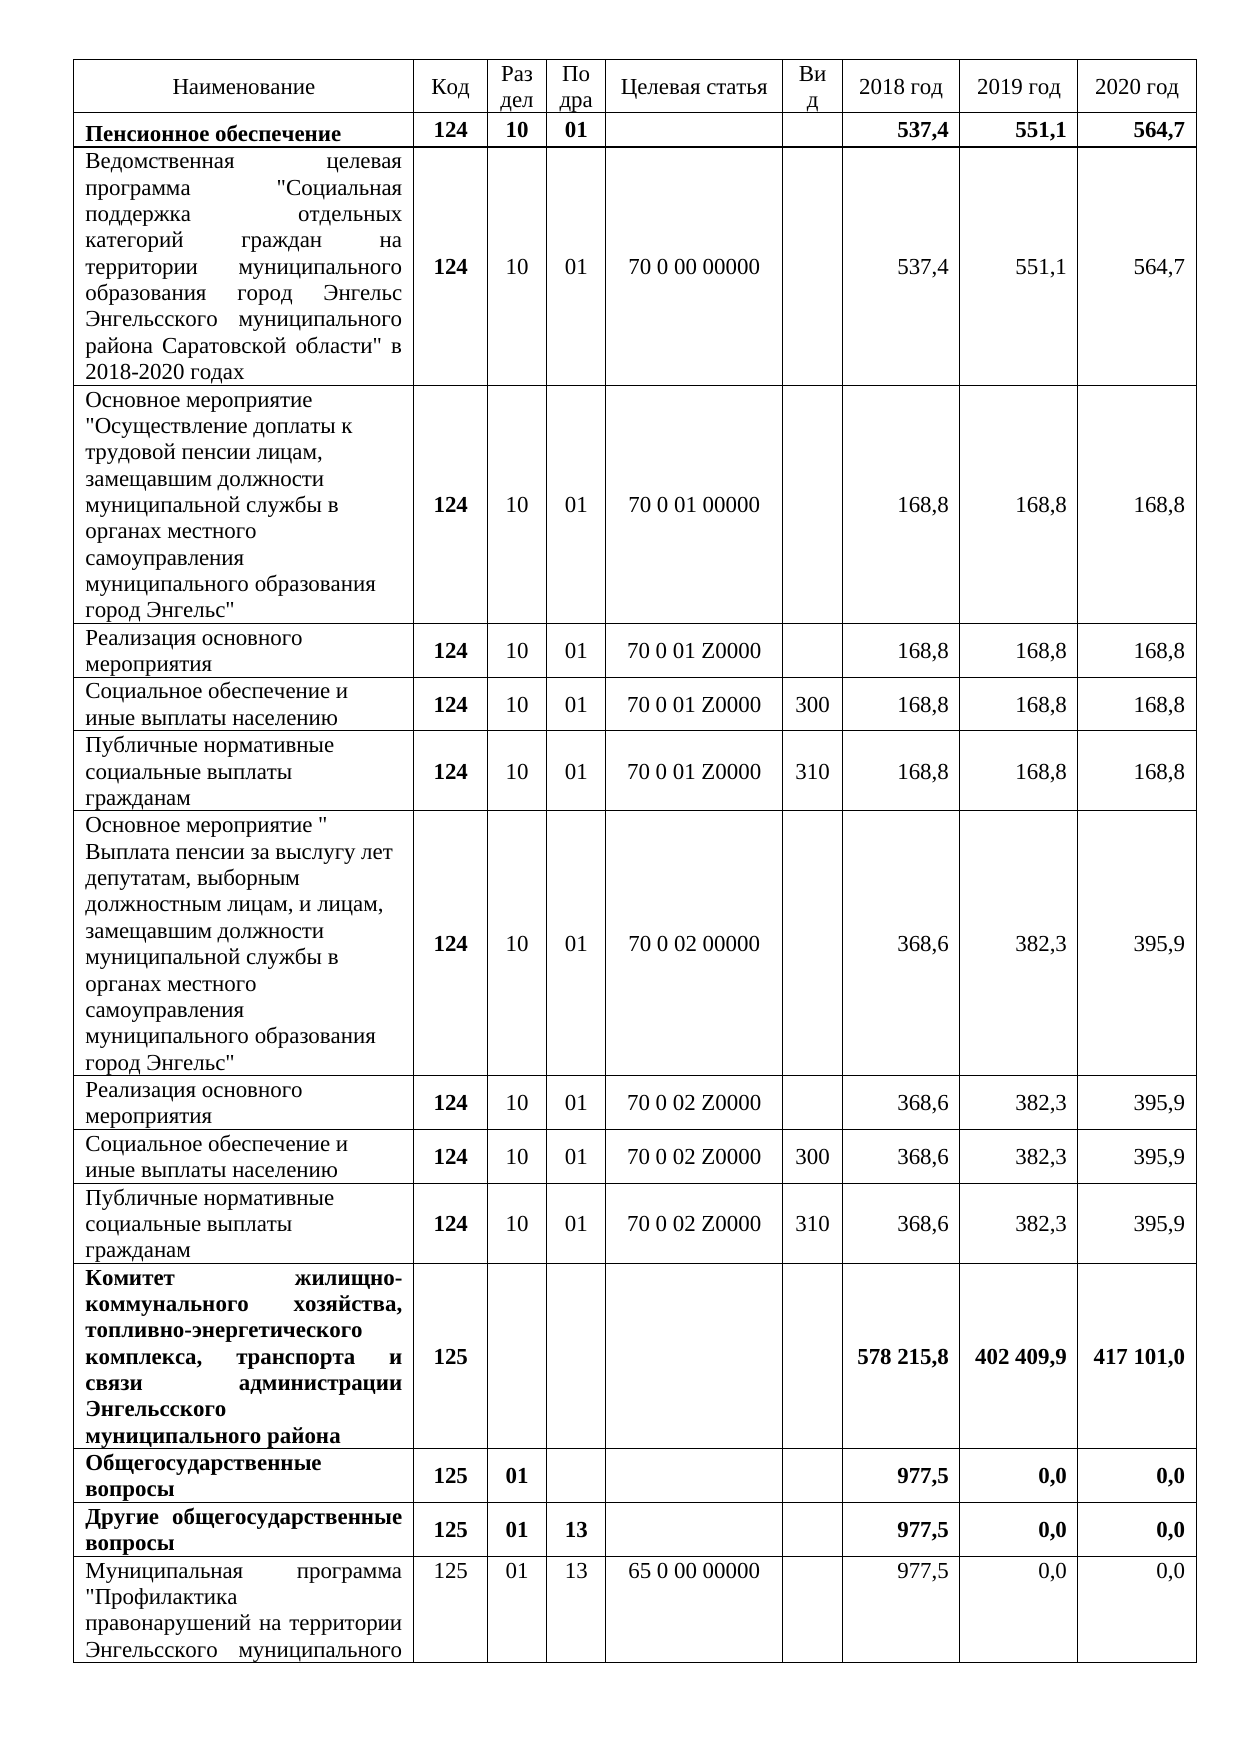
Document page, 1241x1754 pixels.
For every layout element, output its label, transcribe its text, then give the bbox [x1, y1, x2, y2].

table_cell 10 [488, 731, 546, 810]
table_cell 70 0 01 Z0000 [606, 624, 782, 677]
table_cell [783, 113, 842, 146]
table_cell 382,3 [960, 1130, 1077, 1182]
table_cell 300 [783, 1130, 842, 1182]
table_cell 10 [488, 148, 546, 384]
table_cell 368,6 [843, 1076, 959, 1129]
table_cell 10 [488, 1130, 546, 1182]
table_cell 0,0 [1078, 1449, 1196, 1502]
table_cell 124 [414, 386, 487, 623]
table_cell 70 0 02 Z0000 [606, 1184, 782, 1263]
table_cell 01 [488, 1503, 546, 1556]
table_cell 168,8 [1078, 386, 1196, 623]
table_cell 168,8 [960, 624, 1077, 677]
table_cell 10 [488, 113, 546, 146]
table_cell 124 [414, 1184, 487, 1263]
table_cell [547, 1449, 605, 1502]
table_cell 124 [414, 1076, 487, 1129]
table_cell 168,8 [960, 678, 1077, 730]
table_cell 125 [414, 1449, 487, 1502]
table_cell 13 [547, 1557, 605, 1662]
table_cell Публичные нормативные социальные выплаты гражданам [74, 731, 413, 810]
table_cell 65 0 00 00000 [606, 1557, 782, 1662]
table_cell 01 [547, 1130, 605, 1182]
table_cell 368,6 [843, 1130, 959, 1182]
table_cell 10 [488, 1184, 546, 1263]
table_cell 70 0 01 Z0000 [606, 731, 782, 810]
table_cell 124 [414, 148, 487, 384]
table_cell 395,9 [1078, 1184, 1196, 1263]
table_cell Ведомственная целевая программа "Социальная поддержка отдельных категорий граждан на территории муниципального образования город Энгельс Энгельсского муниципального района Саратовской области" в 2018-2020 годах [74, 148, 413, 384]
table_cell 124 [414, 731, 487, 810]
table_cell 124 [414, 678, 487, 730]
table_cell 977,5 [843, 1503, 959, 1556]
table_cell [74, 1557, 413, 1662]
table_cell [783, 386, 842, 623]
table_cell 551,1 [960, 113, 1077, 146]
table_cell 382,3 [960, 811, 1077, 1075]
table_cell 300 [783, 678, 842, 730]
table_cell 10 [488, 678, 546, 730]
table_cell 564,7 [1078, 113, 1196, 146]
table_cell 564,7 [1078, 148, 1196, 384]
table_cell [783, 1557, 842, 1662]
table_cell 382,3 [960, 1076, 1077, 1129]
table_cell 01 [547, 811, 605, 1075]
table_cell 395,9 [1078, 1076, 1196, 1129]
table_cell [783, 1076, 842, 1129]
table_cell 551,1 [960, 148, 1077, 384]
table_cell 01 [547, 113, 605, 146]
table_cell 01 [547, 1076, 605, 1129]
table_header Раздел [488, 60, 546, 112]
table_cell 01 [547, 731, 605, 810]
table_cell 70 0 01 Z0000 [606, 678, 782, 730]
table_cell 578 215,8 [843, 1264, 959, 1448]
table_cell Пенсионное обеспечение [74, 113, 413, 146]
table_cell Основное мероприятие "Осуществление доплаты к трудовой пенсии лицам, замещавшим должности муниципальной службы в органах местного самоуправления муниципального образования город Энгельс" [74, 386, 413, 623]
table_cell 537,4 [843, 148, 959, 384]
table_cell 368,6 [843, 1184, 959, 1263]
table_cell 10 [488, 1076, 546, 1129]
table_cell 0,0 [1078, 1557, 1196, 1662]
table_cell 310 [783, 1184, 842, 1263]
table_cell 10 [488, 386, 546, 623]
table_cell 977,5 [843, 1557, 959, 1662]
table_cell Реализация основного мероприятия [74, 1076, 413, 1129]
table_cell [783, 811, 842, 1075]
table_header 2018 год [843, 60, 959, 112]
table_cell 01 [547, 678, 605, 730]
table_cell 125 [414, 1264, 487, 1448]
table_cell 10 [488, 811, 546, 1075]
table_cell Комитет жилищно-коммунального хозяйства, топливно-энергетического комплекса, транспорта и связи администрации Энгельсского муниципального района [74, 1264, 413, 1448]
table_cell 124 [414, 624, 487, 677]
table_cell 01 [488, 1449, 546, 1502]
table_cell 0,0 [960, 1557, 1077, 1662]
table_cell 537,4 [843, 113, 959, 146]
table_cell 01 [547, 624, 605, 677]
table_header Целевая статья [606, 60, 782, 112]
table_cell [606, 1449, 782, 1502]
table_cell Публичные нормативные социальные выплаты гражданам [74, 1184, 413, 1263]
table_cell [606, 113, 782, 146]
table_header 2019 год [960, 60, 1077, 112]
table_cell 10 [488, 624, 546, 677]
table_cell 368,6 [843, 811, 959, 1075]
table_cell 0,0 [960, 1449, 1077, 1502]
table_cell 125 [414, 1557, 487, 1662]
table_cell 310 [783, 731, 842, 810]
table_cell 168,8 [1078, 731, 1196, 810]
table_cell 417 101,0 [1078, 1264, 1196, 1448]
table_cell 124 [414, 811, 487, 1075]
table_header Вид расхода [783, 60, 842, 112]
table_cell 977,5 [843, 1449, 959, 1502]
table_cell 125 [414, 1503, 487, 1556]
table_cell Реализация основного мероприятия [74, 624, 413, 677]
table_cell [783, 1264, 842, 1448]
table_cell 168,8 [843, 731, 959, 810]
table_cell 168,8 [843, 386, 959, 623]
table_cell [488, 1264, 546, 1448]
table_cell 395,9 [1078, 811, 1196, 1075]
table_cell 168,8 [960, 731, 1077, 810]
table_cell 168,8 [843, 678, 959, 730]
table_cell Социальное обеспечение и иные выплаты населению [74, 1130, 413, 1182]
table_header Код [414, 60, 487, 112]
table_cell 70 0 02 Z0000 [606, 1076, 782, 1129]
table_cell [783, 1503, 842, 1556]
table_cell Основное мероприятие " Выплата пенсии за выслугу лет депутатам, выборным должностным лицам, и лицам, замещавшим должности муниципальной службы в органах местного самоуправления муниципального образования город Энгельс" [74, 811, 413, 1075]
table_cell [783, 1449, 842, 1502]
table_cell 13 [547, 1503, 605, 1556]
table_cell 01 [547, 386, 605, 623]
table_cell [606, 1264, 782, 1448]
table_cell Общегосударственные вопросы [74, 1449, 413, 1502]
table_cell [606, 1503, 782, 1556]
table_header Подраздел [547, 60, 605, 112]
table_cell 382,3 [960, 1184, 1077, 1263]
table_cell 168,8 [1078, 678, 1196, 730]
table_cell 01 [547, 148, 605, 384]
table_cell [547, 1264, 605, 1448]
table_header Наименование [74, 60, 413, 112]
table_cell 124 [414, 113, 487, 146]
table_cell 395,9 [1078, 1130, 1196, 1182]
table_cell 01 [547, 1184, 605, 1263]
table_cell 70 0 01 00000 [606, 386, 782, 623]
table_cell [783, 148, 842, 384]
table_cell 0,0 [1078, 1503, 1196, 1556]
table_cell Социальное обеспечение и иные выплаты населению [74, 678, 413, 730]
table_cell Другие общегосударственные вопросы [74, 1503, 413, 1556]
table_cell [783, 624, 842, 677]
table_cell 124 [414, 1130, 487, 1182]
table_header 2020 год [1078, 60, 1196, 112]
table_cell 70 0 00 00000 [606, 148, 782, 384]
table_cell 168,8 [960, 386, 1077, 623]
table_cell 01 [488, 1557, 546, 1662]
table_cell 70 0 02 Z0000 [606, 1130, 782, 1182]
table_cell 70 0 02 00000 [606, 811, 782, 1075]
table_cell 402 409,9 [960, 1264, 1077, 1448]
table_cell 168,8 [1078, 624, 1196, 677]
table_cell 0,0 [960, 1503, 1077, 1556]
table_cell 168,8 [843, 624, 959, 677]
